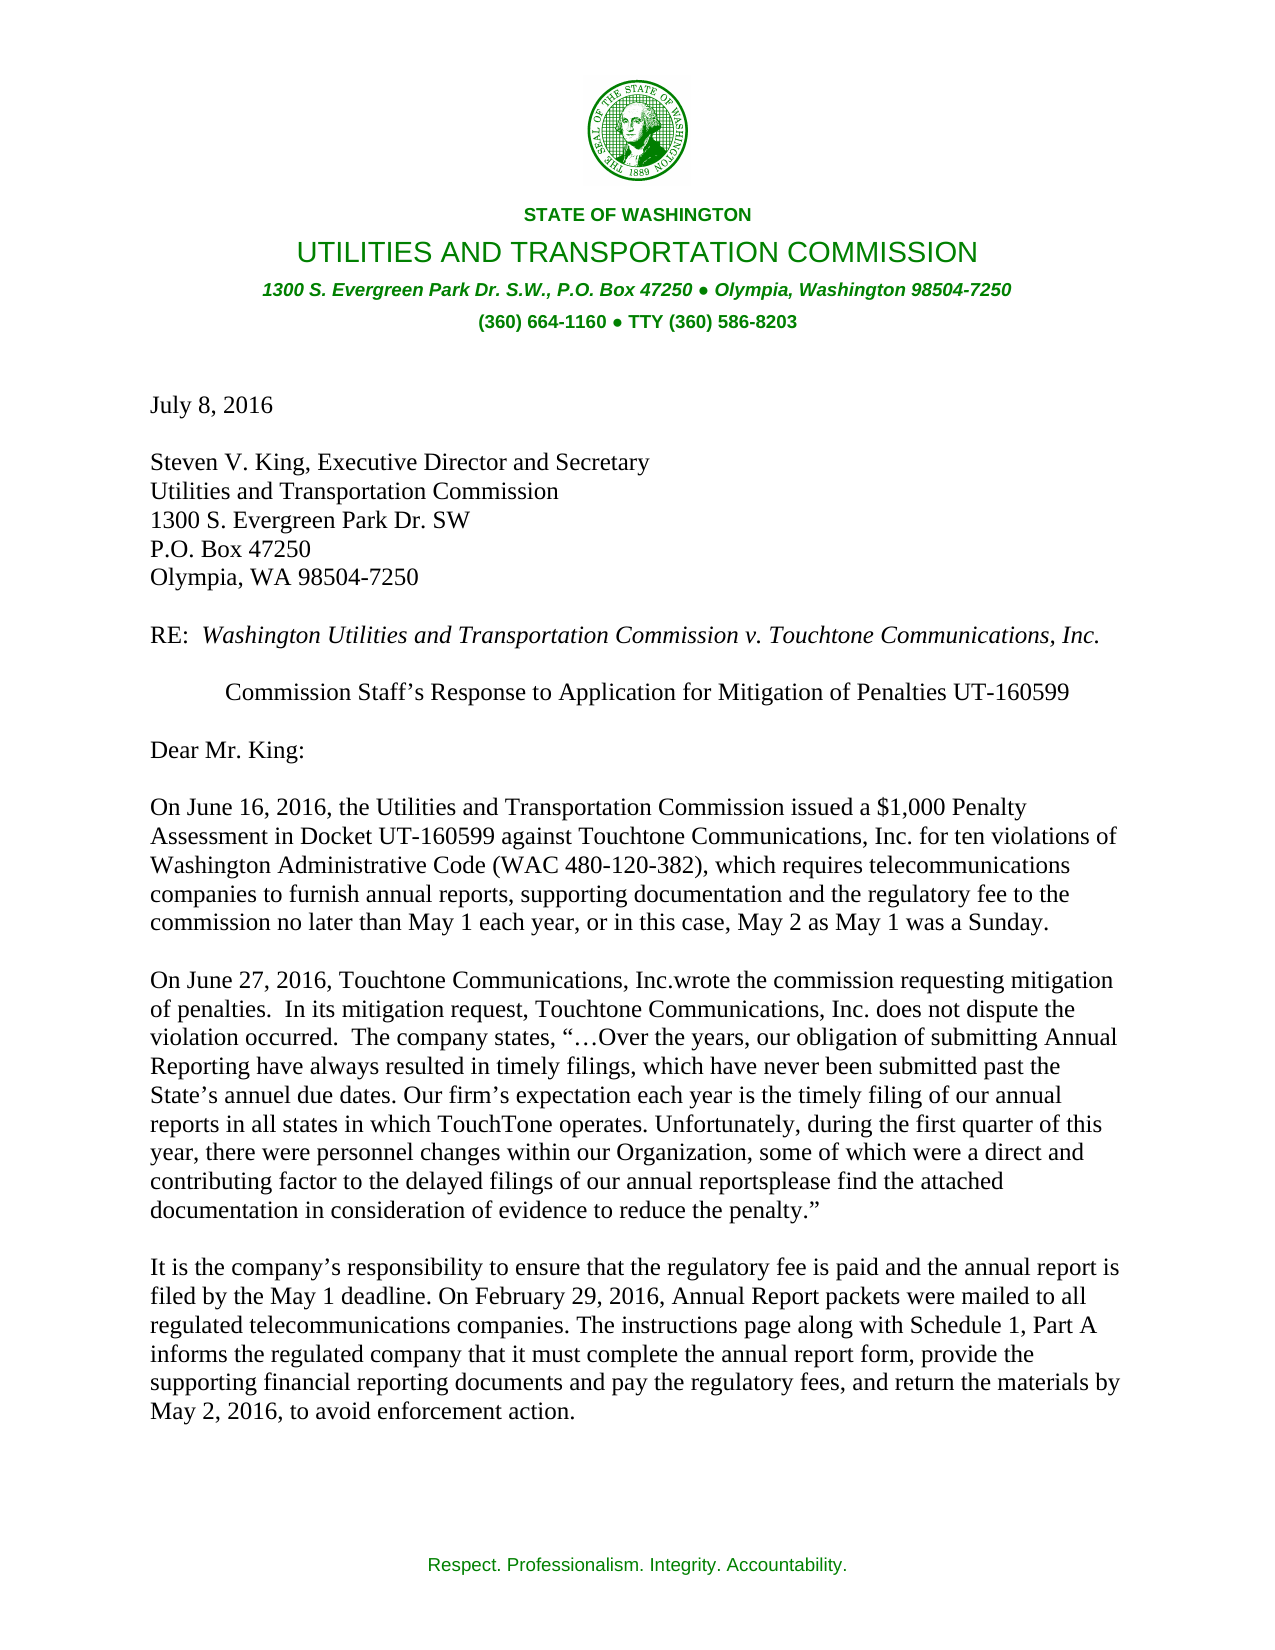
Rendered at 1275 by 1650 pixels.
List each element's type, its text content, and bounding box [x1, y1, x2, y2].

text Dear Mr. King: [150, 735, 1125, 764]
text Olympia, WA 98504-7250 [150, 562, 1125, 591]
text 1300 S. Evergreen Park Dr. SW [150, 505, 1125, 534]
text It is the company’s responsibility to ensure that the regulatory fee is paid and the annual report is filed by the May 1 deadline. On February 29, 2016, Annual Report packets were mailed to all regulated telecommunications companies. The instructions page along with Schedule 1, Part A informs the regulated company that it must complete the annual report form, provide the supporting financial reporting documents and pay the regulatory fees, and return the materials by May 2, 2016, to avoid enforcement action. [150, 1252, 1125, 1425]
text Utilities and Transportation Commission [150, 476, 1125, 505]
text On June 16, 2016, the Utilities and Transportation Commission issued a $1,000 Penalty Assessment in Docket UT-160599 against Touchtone Communications, Inc. for ten violations of Washington Administrative Code (WAC 480-120-382), which requires telecommunications companies to furnish annual reports, supporting documentation and the regulatory fee to the commission no later than May 1 each year, or in this case, May 2 as May 1 was a Sunday. [150, 792, 1125, 936]
text Steven V. King, Executive Director and Secretary [150, 447, 1125, 476]
text Commission Staff’s Response to Application for Mitigation of Penalties UT-160599 [150, 677, 1125, 706]
text July 8, 2016 [150, 390, 1125, 419]
text On June 27, 2016, Touchtone Communications, Inc.wrote the commission requesting mitigation of penalties. In its mitigation request, Touchtone Communications, Inc. does not dispute the violation occurred. The company states, “…Over the years, our obligation of submitting Annual Reporting have always resulted in timely filings, which have never been submitted past the State’s annuel due dates. Our firm’s expectation each year is the timely filing of our annual reports in all states in which TouchTone operates. Unfortunately, during the first quarter of this year, there were personnel changes within our Organization, some of which were a direct and contributing factor to the delayed filings of our annual reportsplease find the attached documentation in consideration of evidence to reduce the penalty.” [150, 965, 1125, 1224]
text RE: Washington Utilities and Transportation Commission v. Touchtone Communications, Inc. [150, 620, 1125, 649]
text P.O. Box 47250 [150, 534, 1125, 562]
